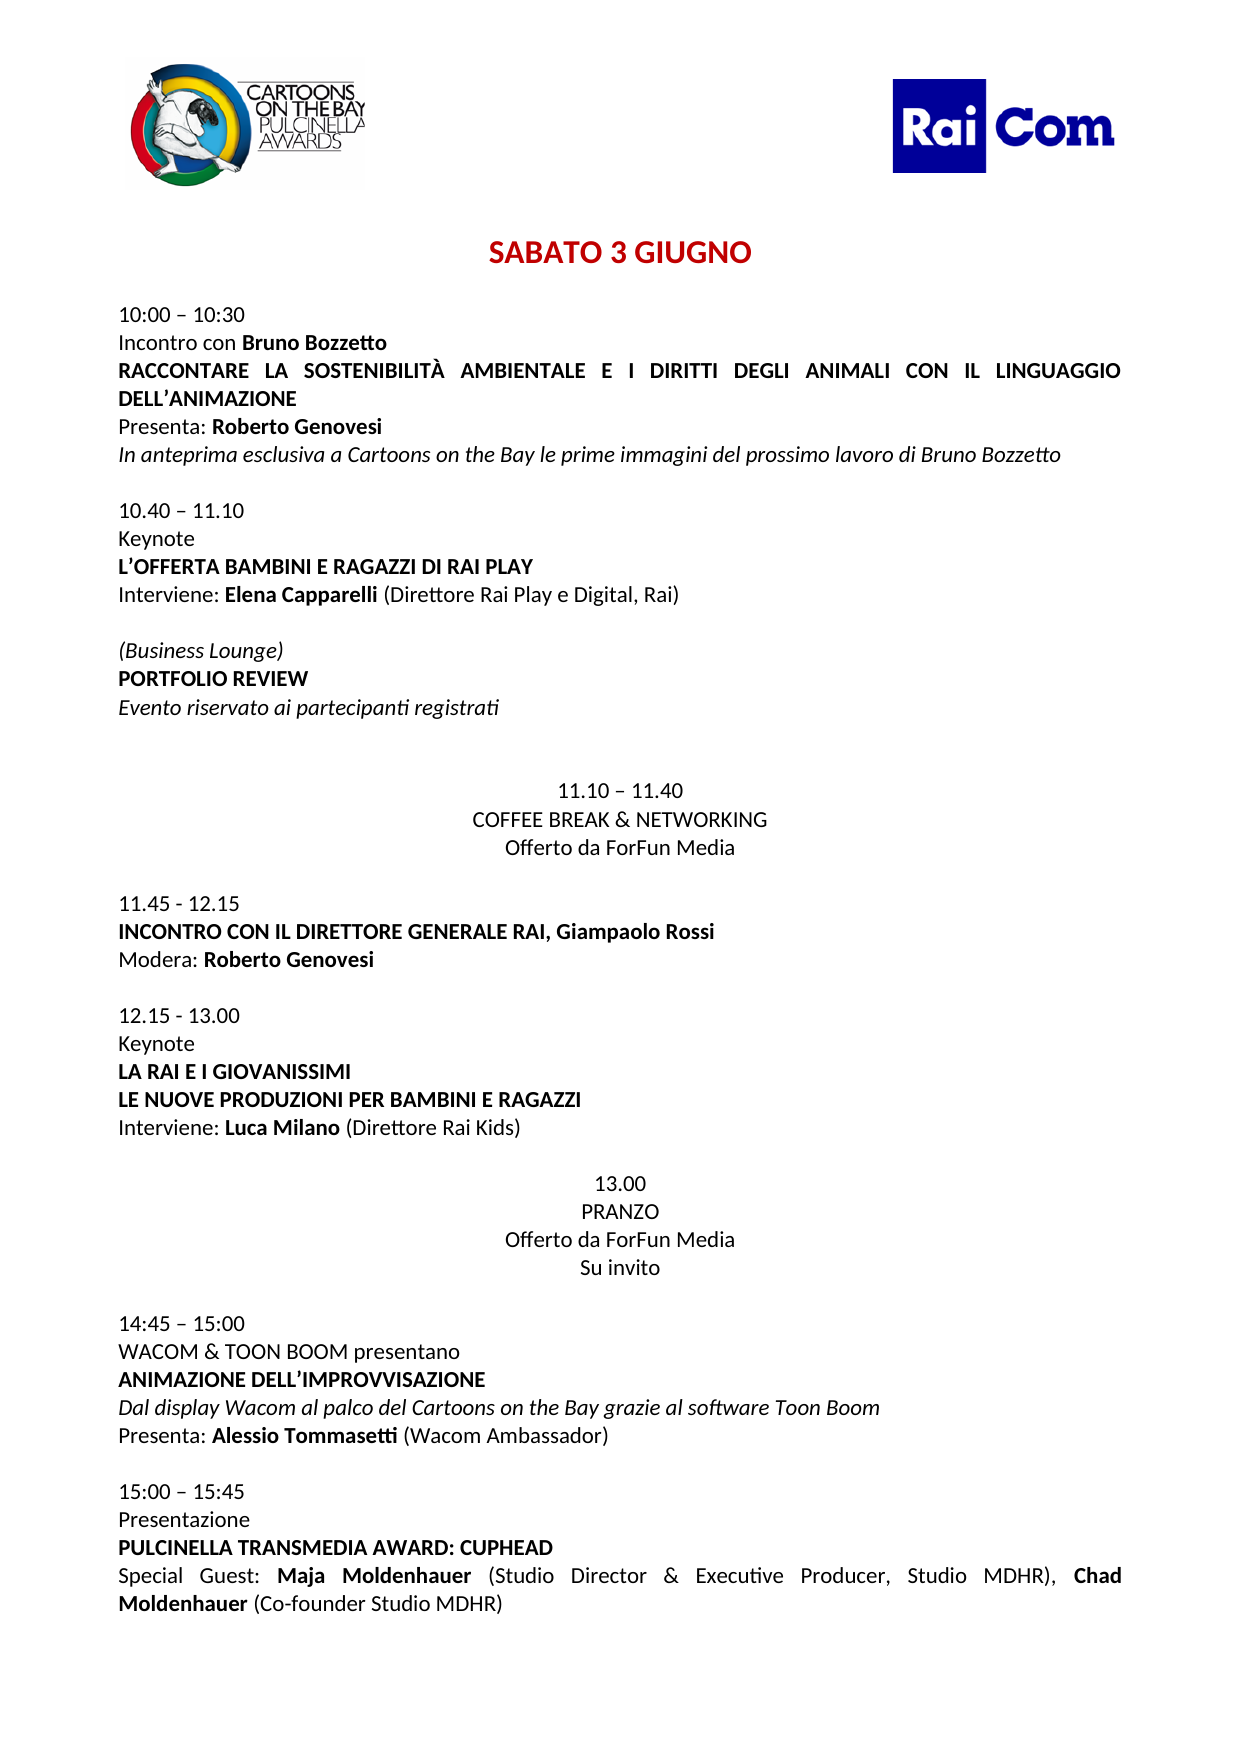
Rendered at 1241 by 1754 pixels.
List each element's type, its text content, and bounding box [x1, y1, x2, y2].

text INCONTRO CON IL DIRETTORE GENERALE RAI, Giampaolo Rossi [118, 917, 1122, 945]
text 15:00 – 15:45 [118, 1477, 1122, 1505]
text (Business Lounge) [118, 637, 1122, 664]
text PORTFOLIO REVIEW [118, 664, 1122, 693]
text Presenta: Alessio Tommasetti (Wacom Ambassador) [118, 1421, 1122, 1449]
text Special Guest: Maja Moldenhauer (Studio Director & Executive Producer, Studio MDHR), Chad Moldenhauer (Co-founder Studio MDHR) [118, 1561, 1122, 1617]
text Evento riservato ai partecipanti registrati [118, 693, 1122, 721]
picture [123, 57, 365, 189]
text 10.40 – 11.10 [118, 496, 1122, 524]
text ANIMAZIONE DELL’IMPROVVISAZIONE [118, 1365, 1122, 1393]
text LA RAI E I GIOVANISSIMI [118, 1057, 1122, 1085]
text 12.15 - 13.00 [118, 1001, 1122, 1029]
text Modera: Roberto Genovesi [118, 945, 1122, 973]
text Interviene: Elena Capparelli (Direttore Rai Play e Digital, Rai) [118, 581, 1122, 608]
text Keynote [118, 524, 1122, 552]
text 10:00 – 10:30 [118, 300, 1122, 328]
text L’OFFERTA BAMBINI E RAGAZZI DI RAI PLAY [118, 552, 1122, 581]
text Interviene: Luca Milano (Direttore Rai Kids) [118, 1113, 1122, 1141]
text Keynote [118, 1029, 1122, 1057]
text 11.10 – 11.40 [118, 777, 1122, 805]
text PRANZO [118, 1197, 1122, 1225]
text WACOM & TOON BOOM presentano [118, 1337, 1122, 1365]
text Presentazione [118, 1505, 1122, 1533]
text In anteprima esclusiva a Cartoons on the Bay le prime immagini del prossimo lavoro di Bruno Bozzetto [118, 440, 1122, 468]
text SABATO 3 GIUGNO [118, 231, 1122, 272]
text Offerto da ForFun Media [118, 833, 1122, 861]
text Offerto da ForFun Media [118, 1225, 1122, 1253]
text Incontro con Bruno Bozzetto [118, 328, 1122, 356]
text Dal display Wacom al palco del Cartoons on the Bay grazie al software Toon Boom [118, 1393, 1122, 1421]
text 13.00 [118, 1169, 1122, 1197]
text Presenta: Roberto Genovesi [118, 412, 1122, 440]
text RACCONTARE LA SOSTENIBILITÀ AMBIENTALE E I DIRITTI DEGLI ANIMALI CON IL LINGUAGGIO DELL’ANIMAZIONE [118, 356, 1122, 412]
text 11.45 - 12.15 [118, 889, 1122, 917]
text LE NUOVE PRODUZIONI PER BAMBINI E RAGAZZI [118, 1085, 1122, 1113]
text 14:45 – 15:00 [118, 1309, 1122, 1337]
text COFFEE BREAK & NETWORKING [118, 805, 1122, 833]
text Su invito [118, 1253, 1122, 1281]
text PULCINELLA TRANSMEDIA AWARD: CUPHEAD [118, 1533, 1122, 1561]
picture [892, 79, 1124, 173]
